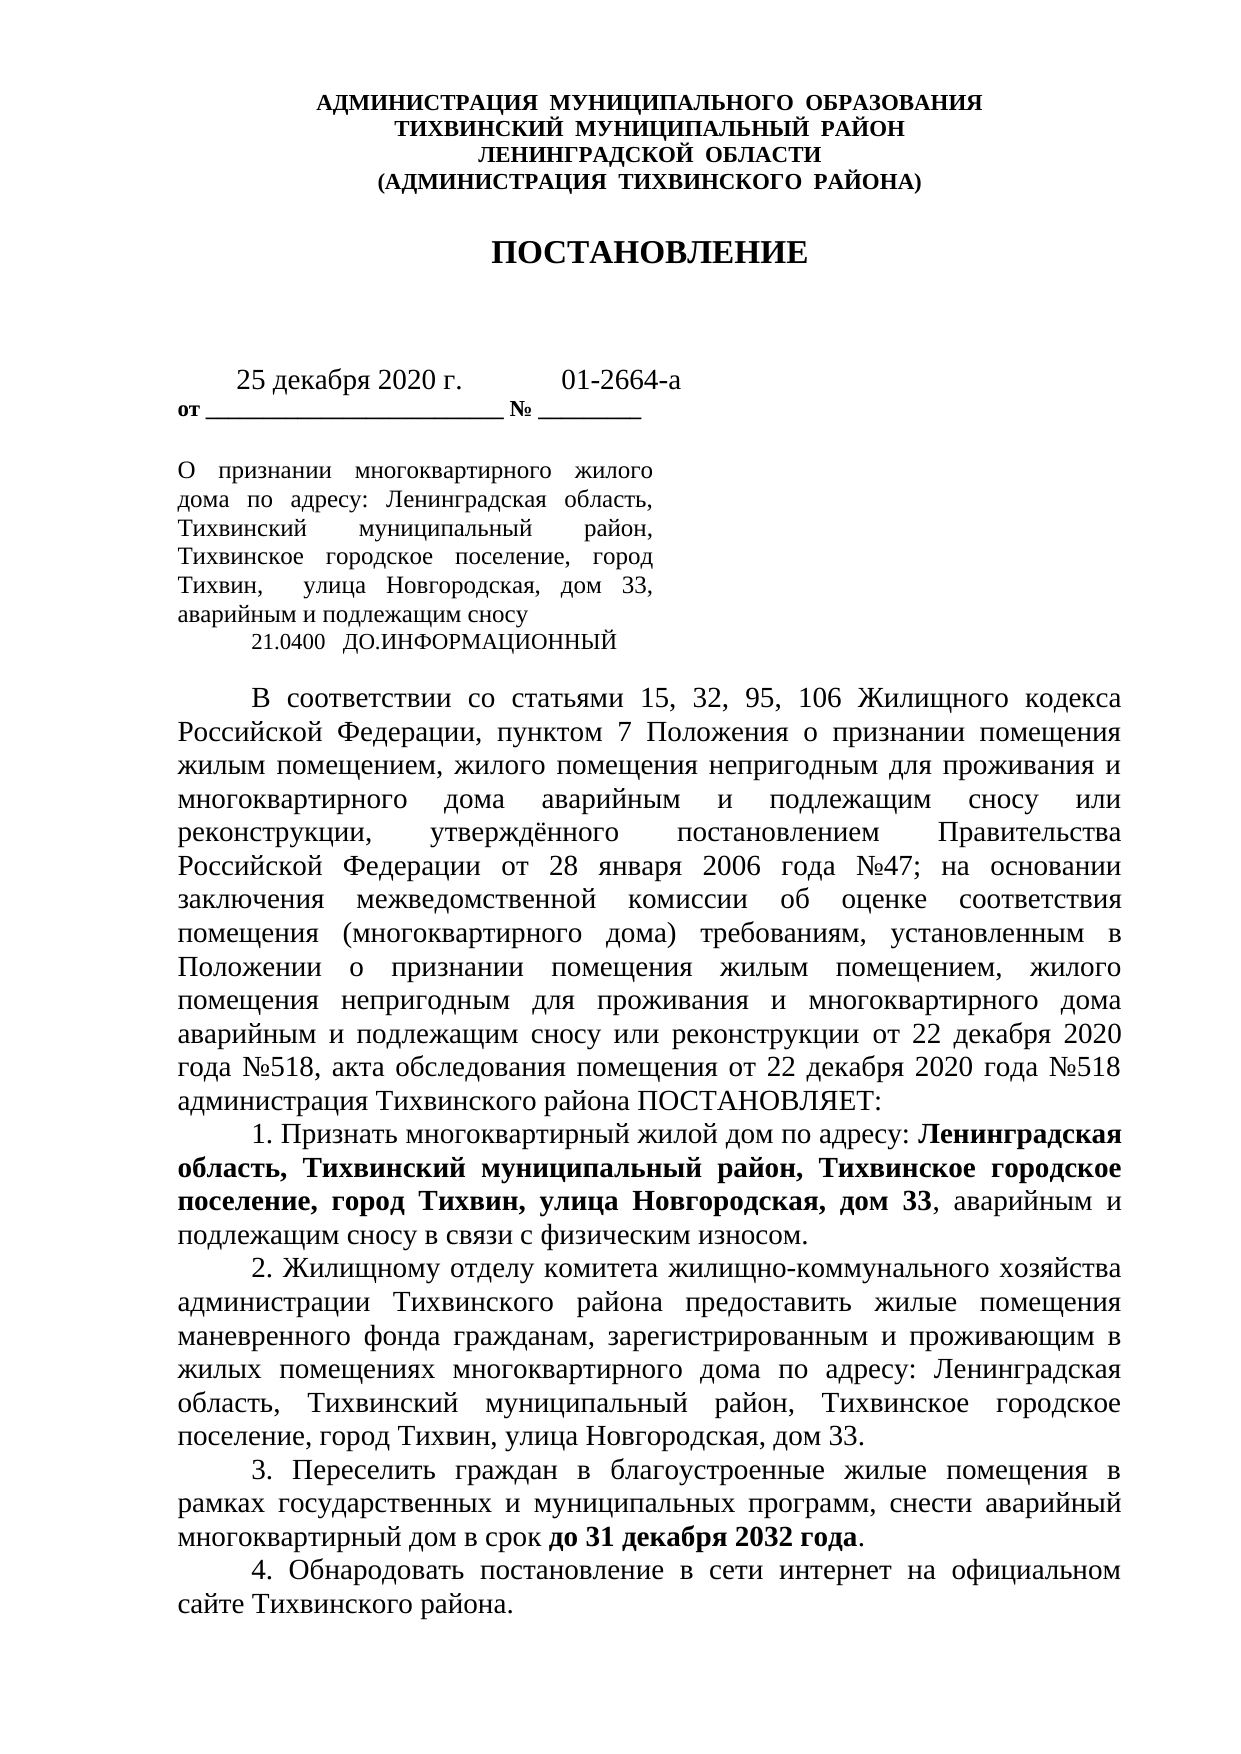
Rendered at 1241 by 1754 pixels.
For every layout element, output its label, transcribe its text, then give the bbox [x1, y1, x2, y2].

text В соответствии со статьями 15, 32, 95, 106 Жилищного кодекса Российской Федерации, пунктом 7 Положения о признании помещения жилым помещением, жилого помещения непригодным для проживания и многоквартирного дома аварийным и подлежащим сносу или реконструкции, утверждённого постановлением Правительства Российской Федерации от 28 января 2006 года №47; на основании заключения межведомственной комиссии об оценке соответствия помещения (многоквартирного дома) требованиям, установленным в Положении о признании помещения жилым помещением, жилого помещения непригодным для проживания и многоквартирного дома аварийным и подлежащим сносу или реконструкции от 22 декабря 2020 года №518, акта обследования помещения от 22 декабря 2020 года №518 администрация Тихвинского района ПОСТАНОВЛЯЕТ: [177, 680, 1122, 1116]
table_header О признании многоквартирного жилого дома по адресу: Ленинградская область, Тихвинский муниципальный район, Тихвинское городское поселение, город Тихвин, улица Новгородская, дом 33, аварийным и подлежащим сносу [166, 455, 664, 628]
subtitle АДМИНИСТРАЦИЯ МУНИЦИПАЛЬНОГО ОБРАЗОВАНИЯ [177, 89, 1122, 115]
text 4. Обнародовать постановление в сети интернет на официальном сайте Тихвинского района. [177, 1552, 1122, 1619]
text ТИХВИНСКИЙ МУНИЦИПАЛЬНЫЙ РАЙОН [177, 115, 1122, 141]
text 21.0400 ДО.ИНФОРМАЦИОННЫЙ [177, 628, 1122, 654]
text от __________________________ № _________ [177, 395, 1122, 422]
text ЛЕНИНГРАДСКОЙ ОБЛАСТИ [177, 141, 1122, 168]
text 1. Признать многоквартирный жилой дом по адресу: Ленинградская область, Тихвинский муниципальный район, Тихвинское городское поселение, город Тихвин, улица Новгородская, дом 33, аварийным и подлежащим сносу в связи с физическим износом. [177, 1116, 1122, 1251]
text (АДМИНИСТРАЦИЯ ТИХВИНСКОГО РАЙОНА) [177, 168, 1122, 194]
text 2. Жилищному отделу комитета жилищно-коммунального хозяйства администрации Тихвинского района предоставить жилые помещения маневренного фонда гражданам, зарегистрированным и проживающим в жилых помещениях многоквартирного дома по адресу: Ленинградская область, Тихвинский муниципальный район, Тихвинское городское поселение, город Тихвин, улица Новгородская, дом 33. [177, 1251, 1122, 1452]
text ПОСТАНОВЛЕНИЕ [177, 232, 1122, 271]
text 25 декабря 2020 г. 01-2664-а [177, 362, 1122, 395]
text 3. Переселить граждан в благоустроенные жилые помещения в рамках государственных и муниципальных программ, снести аварийный многоквартирный дом в срок до 31 декабря 2032 года. [177, 1452, 1122, 1552]
